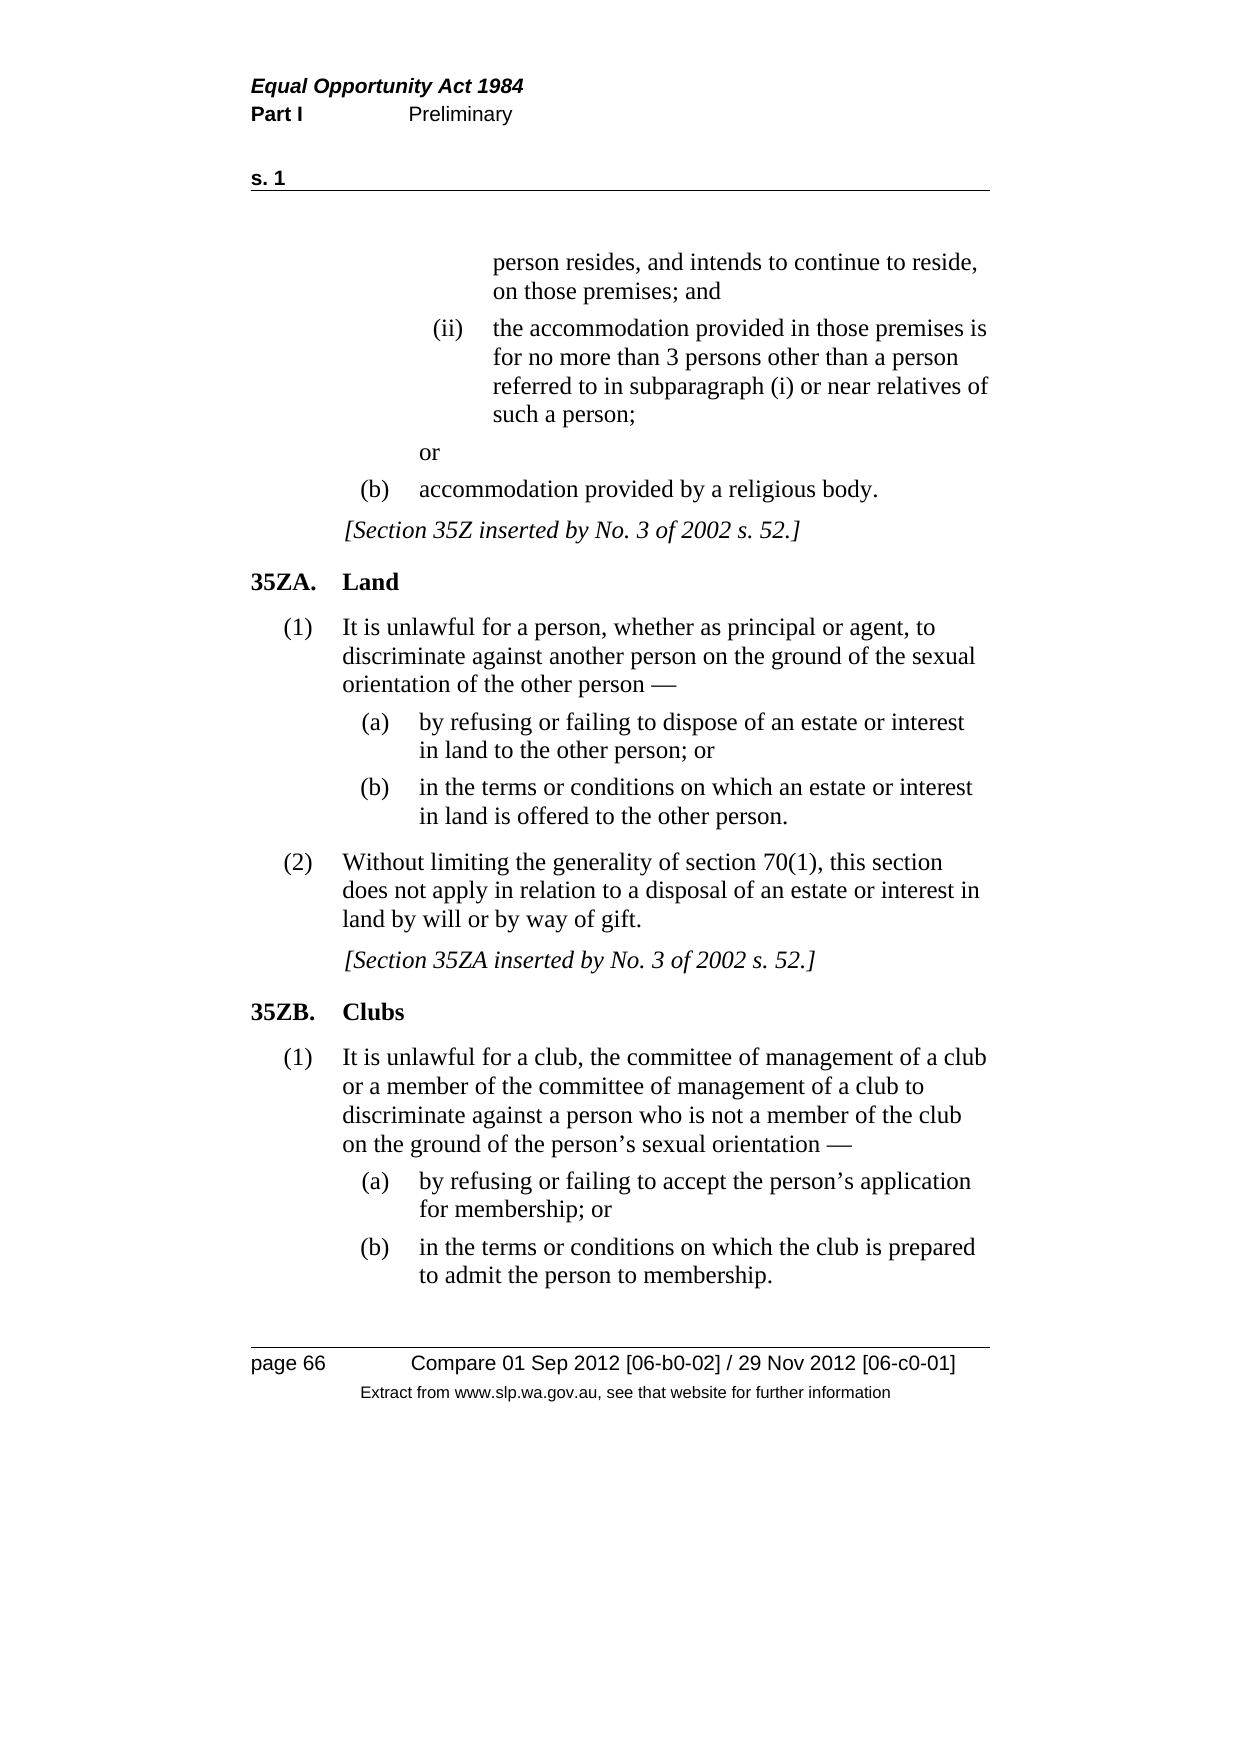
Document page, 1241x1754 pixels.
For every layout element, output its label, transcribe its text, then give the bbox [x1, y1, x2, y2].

text (2) Without limiting the generality of section 70(1), this section does not apply in relation to a disposal of an estate or interest in land by will or by way of gift. [251, 847, 990, 933]
text (b) in the terms or conditions on which the club is prepared to admit the person to membership. [251, 1232, 990, 1289]
text [Section 35ZA inserted by No. 3 of 2002 s. 52.] [251, 945, 990, 974]
subtitle 35ZB. Clubs [251, 997, 990, 1026]
text (a) by refusing or failing to dispose of an estate or interest in land to the other person; or [251, 707, 990, 764]
text or [251, 437, 990, 465]
text (1) It is unlawful for a club, the committee of management of a club or a member of the committee of management of a club to discriminate against a person who is not a member of the club on the ground of the person’s sexual orientation — [251, 1042, 990, 1157]
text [251, 247, 990, 305]
text (ii) the accommodation provided in those premises is for no more than 3 persons other than a person referred to in subparagraph (i) or near relatives of such a person; [251, 313, 990, 428]
text [Section 35Z inserted by No. 3 of 2002 s. 52.] [251, 515, 990, 544]
text (a) by refusing or failing to accept the person’s application for membership; or [251, 1166, 990, 1223]
subtitle 35ZA. Land [251, 567, 990, 595]
text (b) in the terms or conditions on which an estate or interest in land is offered to the other person. [251, 772, 990, 830]
text (b) accommodation provided by a religious body. [251, 474, 990, 502]
text (1) It is unlawful for a person, whether as principal or agent, to discriminate against another person on the ground of the sexual orientation of the other person — [251, 612, 990, 698]
